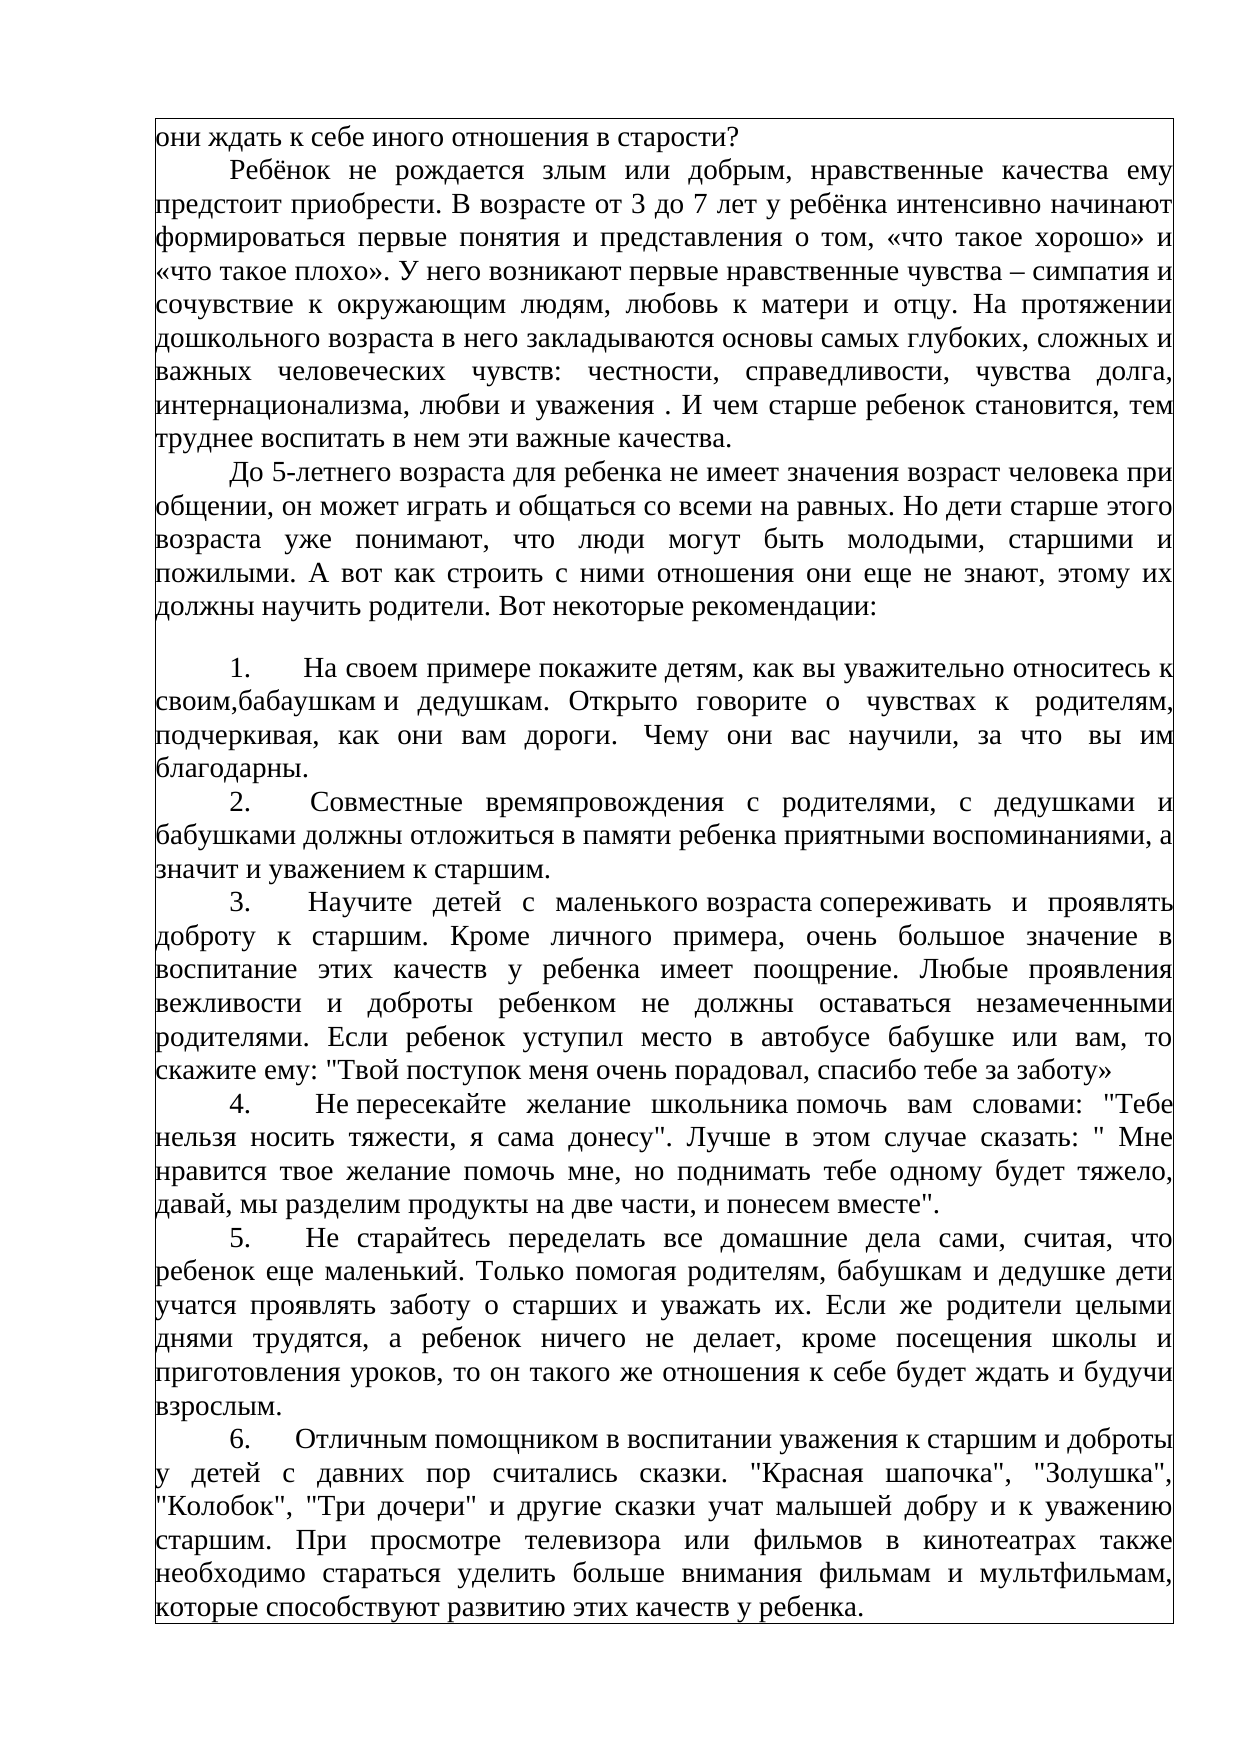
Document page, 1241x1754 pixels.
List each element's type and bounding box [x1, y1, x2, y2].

table_cell [156, 119, 1173, 1622]
